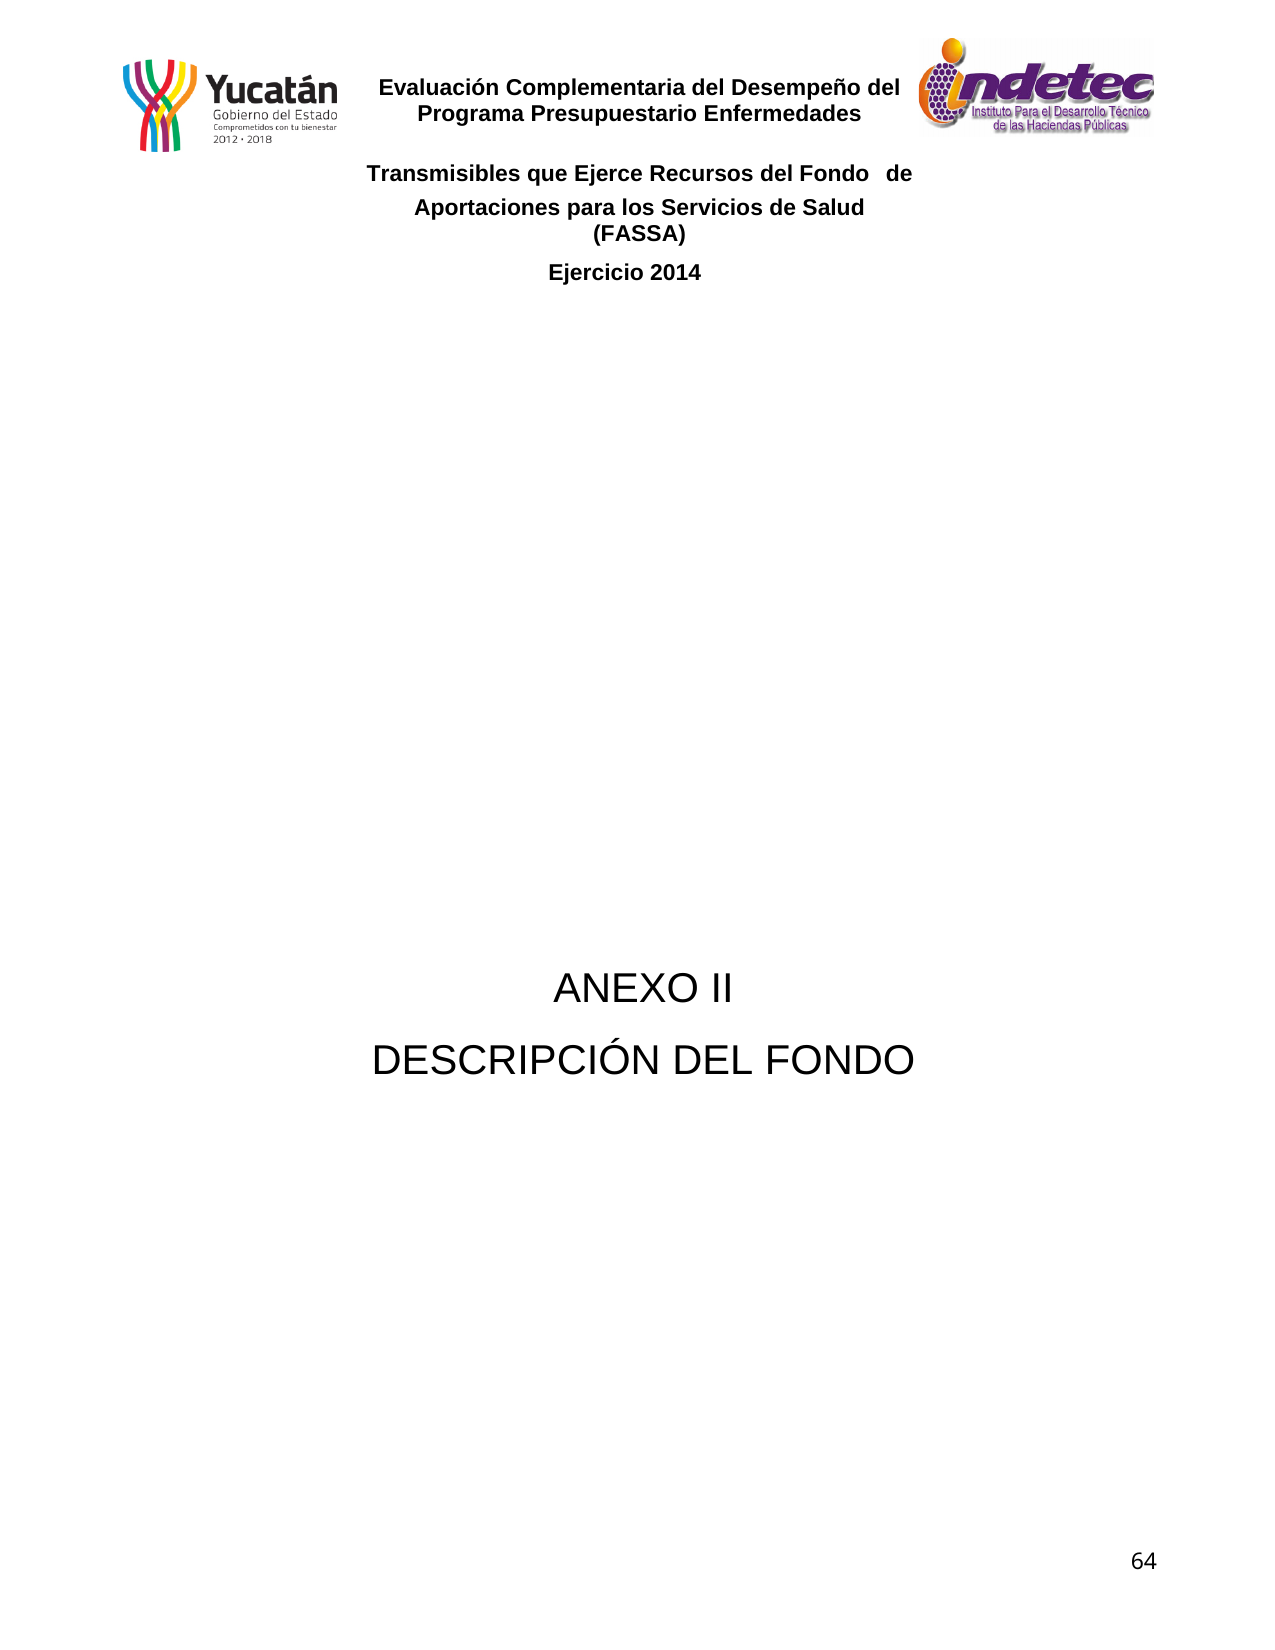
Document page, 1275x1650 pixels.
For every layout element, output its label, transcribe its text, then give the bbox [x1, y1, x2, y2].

picture [101, 12, 358, 199]
text ANEXO II [130, 963, 1157, 1011]
text DESCRIPCIÓN DEL FONDO [130, 1035, 1157, 1083]
picture [918, 38, 1154, 137]
